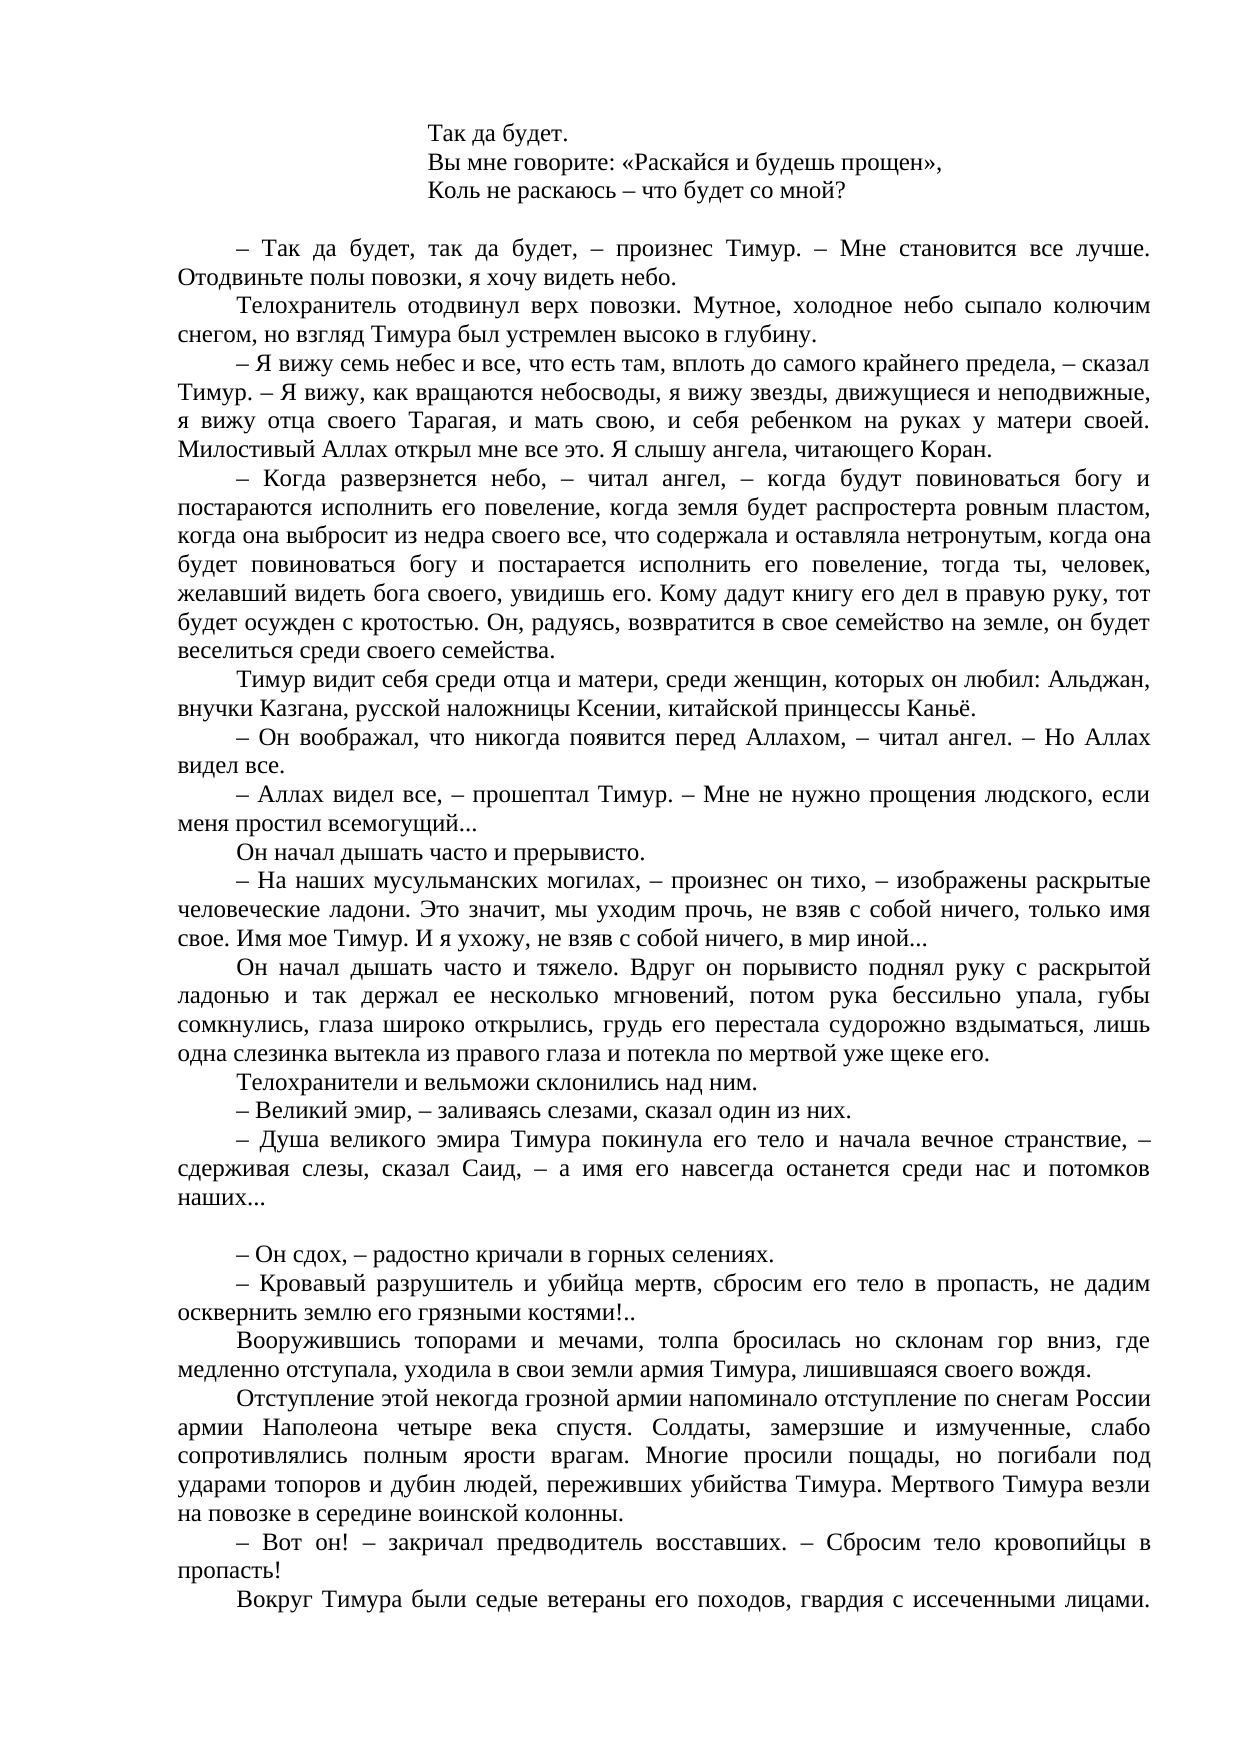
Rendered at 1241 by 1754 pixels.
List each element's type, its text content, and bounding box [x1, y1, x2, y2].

text Телохранители и вельможи склонились над ним. [177, 1067, 1152, 1096]
text – Он воображал, что никогда появится перед Аллахом, – читал ангел. – Но Аллах видел все. [177, 722, 1152, 779]
text – На наших мусульманских могилах, – произнес он тихо, – изображены раскрытые человеческие ладони. Это значит, мы уходим прочь, не взяв с собой ничего, только имя свое. Имя мое Тимур. И я ухожу, не взяв с собой ничего, в мир иной... [177, 866, 1152, 952]
text Вооружившись топорами и мечами, толпа бросилась но склонам гор вниз, где медленно отступала, уходила в свои земли армия Тимура, лишившаяся своего вождя. [177, 1326, 1152, 1383]
text Вы мне говорите: «Раскайся и будешь прощен», [386, 147, 1089, 176]
text – Аллах видел все, – прошептал Тимур. – Мне не нужно прощения людского, если меня простил всемогущий... [177, 779, 1152, 837]
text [177, 1584, 1152, 1613]
text Отступление этой некогда грозной армии напоминало отступление по снегам России армии Наполеона четыре века спустя. Солдаты, замерзшие и измученные, слабо сопротивлялись полным ярости врагам. Многие просили пощады, но погибали под ударами топоров и дубин людей, переживших убийства Тимура. Мертвого Тимура везли на повозке в середине воинской колонны. [177, 1383, 1152, 1527]
text – Душа великого эмира Тимура покинула его тело и начала вечное странствие, – сдерживая слезы, сказал Саид, – а имя его навсегда останется среди нас и потомков наших... [177, 1124, 1152, 1211]
text Телохранитель отодвинул верх повозки. Мутное, холодное небо сыпало колючим снегом, но взгляд Тимура был устремлен высоко в глубину. [177, 291, 1152, 348]
text Коль не раскаюсь – что будет со мной? [386, 176, 1089, 204]
text – Так да будет, так да будет, – произнес Тимур. – Мне становится все лучше. Отодвиньте полы повозки, я хочу видеть небо. [177, 233, 1152, 291]
text – Когда разверзнется небо, – читал ангел, – когда будут повиноваться богу и постараются исполнить его повеление, когда земля будет распростерта ровным пластом, когда она выбросит из недра своего все, что содержала и оставляла нетронутым, когда она будет повиноваться богу и постарается исполнить его повеление, тогда ты, человек, желавший видеть бога своего, увидишь его. Кому дадут книгу его дел в правую руку, тот будет осужден с кротостью. Он, радуясь, возвратится в свое семейство на земле, он будет веселиться среди своего семейства. [177, 463, 1152, 664]
text Тимур видит себя среди отца и матери, среди женщин, которых он любил: Альджан, внучки Казгана, русской наложницы Ксении, китайской принцессы Каньё. [177, 664, 1152, 722]
text – Кровавый разрушитель и убийца мертв, сбросим его тело в пропасть, не дадим осквернить землю его грязными костями!.. [177, 1268, 1152, 1326]
text – Я вижу семь небес и все, что есть там, вплоть до самого крайнего предела, – сказал Тимур. – Я вижу, как вращаются небосводы, я вижу звезды, движущиеся и неподвижные, я вижу отца своего Тарагая, и мать свою, и себя ребенком на руках у матери своей. Милостивый Аллах открыл мне все это. Я слышу ангела, читающего Коран. [177, 348, 1152, 463]
text – Великий эмир, – заливаясь слезами, сказал один из них. [177, 1096, 1152, 1124]
text – Он сдох, – радостно кричали в горных селениях. [177, 1239, 1152, 1268]
text Он начал дышать часто и тяжело. Вдруг он порывисто поднял руку с раскрытой ладонью и так держал ее несколько мгновений, потом рука бессильно упала, губы сомкнулись, глаза широко открылись, грудь его перестала судорожно вздыматься, лишь одна слезинка вытекла из правого глаза и потекла по мертвой уже щеке его. [177, 952, 1152, 1067]
text – Вот он! – закричал предводитель восставших. – Сбросим тело кровопийцы в пропасть! [177, 1527, 1152, 1584]
text Он начал дышать часто и прерывисто. [177, 837, 1152, 866]
text Так да будет. [386, 118, 1089, 147]
